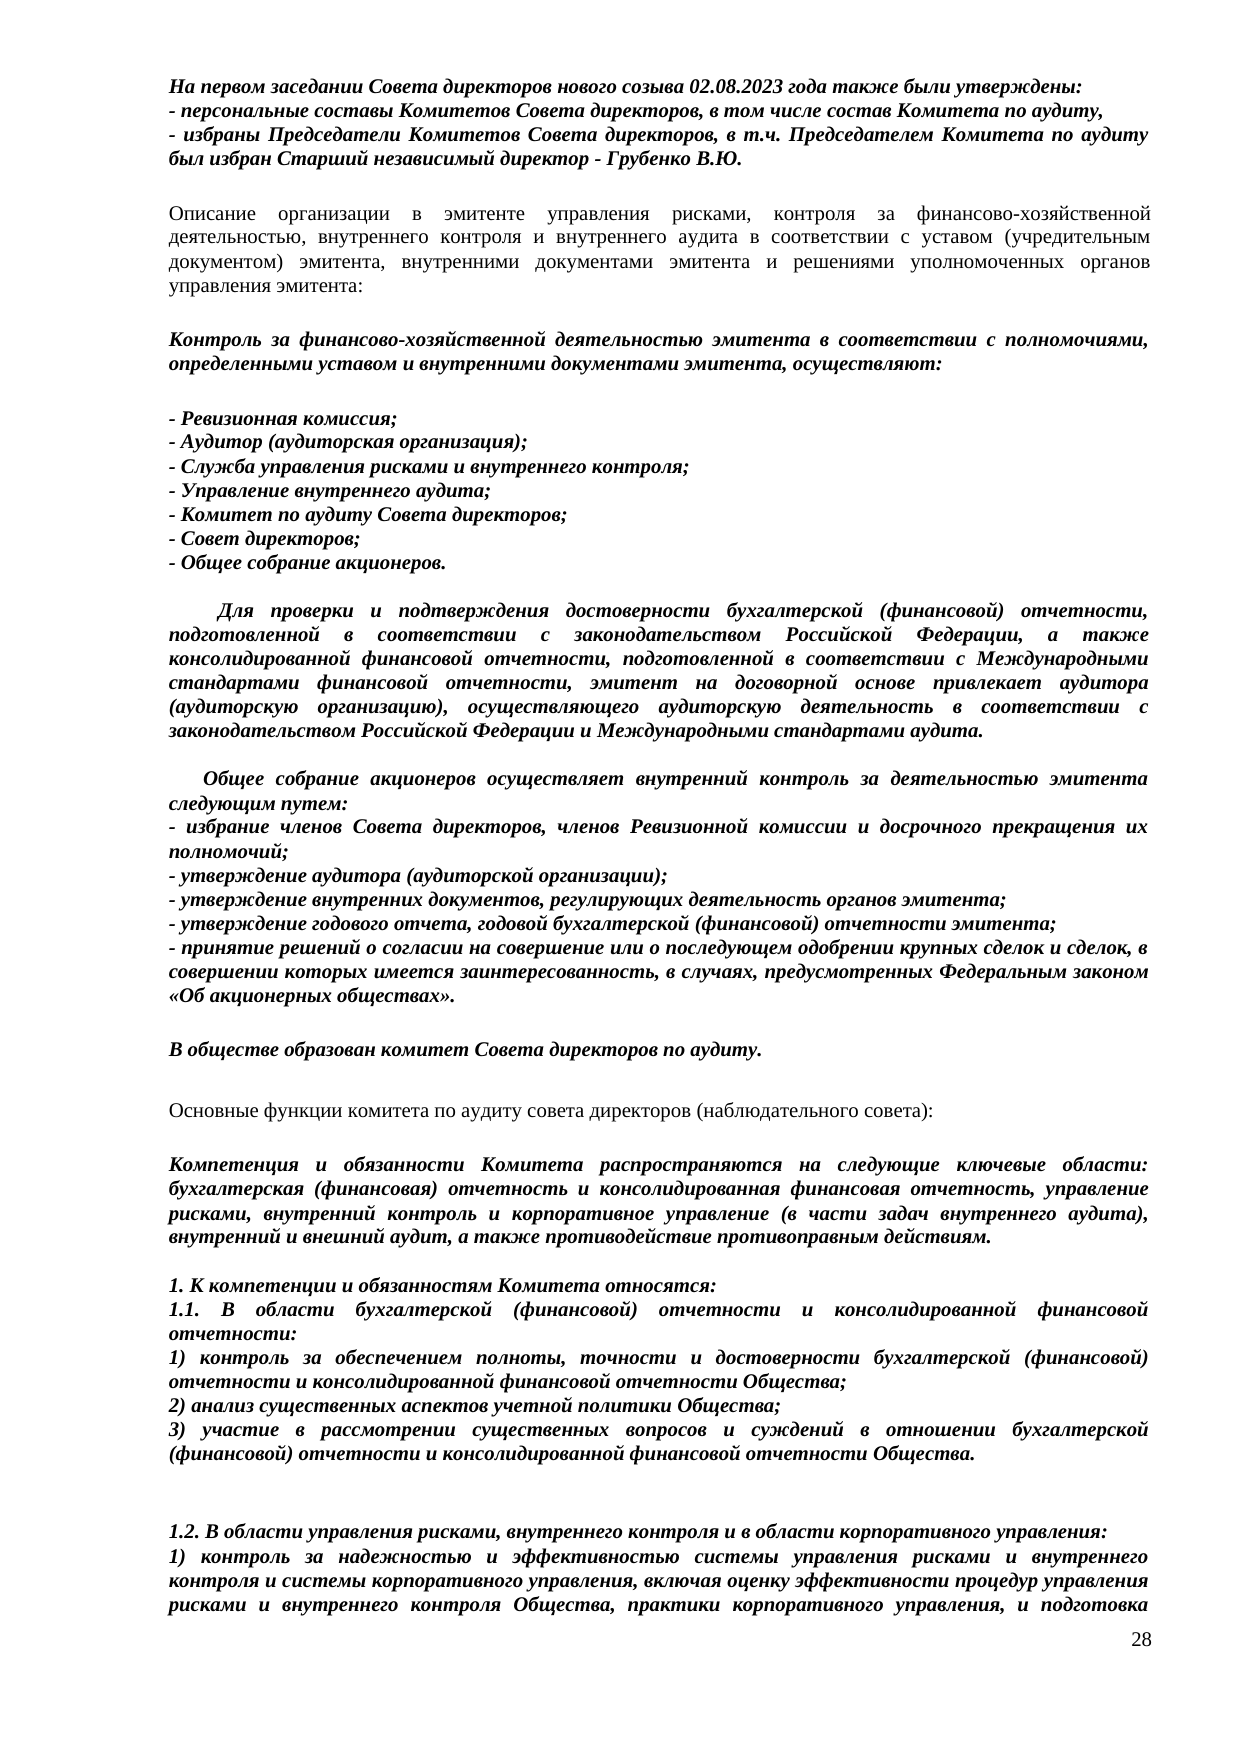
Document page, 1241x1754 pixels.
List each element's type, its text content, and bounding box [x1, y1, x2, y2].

text В обществе образован комитет Совета директоров по аудиту. [168, 1037, 1152, 1061]
text Контроль за финансово-хозяйственной деятельностью эмитента в соответствии с полномочиями, определенными уставом и внутренними документами эмитента, осуществляют: [168, 327, 1152, 399]
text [168, 74, 1152, 194]
text Описание организации в эмитенте управления рисками, контроля за финансово-хозяйственной деятельностью, внутреннего контроля и внутреннего аудита в соответствии с уставом (учредительным документом) эмитента, внутренними документами эмитента и решениями уполномоченных органов управления эмитента: [168, 200, 1152, 321]
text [168, 1495, 1152, 1616]
text - Ревизионная комиссия; - Аудитор (аудиторская организация); - Служба управления рисками и внутреннего контроля; - Управление внутреннего аудита; - Комитет по аудиту Совета директоров; - Совет директоров; - Общее собрание акционеров. Для проверки и подтверждения достоверности бухгалтерской (финансовой) отчетности, подготовленной в соответствии с законодательством Российской Федерации, а также консолидированной финансовой отчетности, подготовленной в соответствии с Международными стандартами финансовой отчетности, эмитент на договорной основе привлекает аудитора (аудиторскую организацию), осуществляющего аудиторскую деятельность в соответствии с законодательством Российской Федерации и Международными стандартами аудита. Общее собрание акционеров осуществляет внутренний контроль за деятельностью эмитента следующим путем: - избрание членов Совета директоров, членов Ревизионной комиссии и досрочного прекращения их полномочий; - утверждение аудитора (аудиторской организации); - утверждение внутренних документов, регулирующих деятельность органов эмитента; - утверждение годового отчета, годовой бухгалтерской (финансовой) отчетности эмитента; - принятие решений о согласии на совершение или о последующем одобрении крупных сделок и сделок, в совершении которых имеется заинтересованность, в случаях, предусмотренных Федеральным законом «Об акционерных обществах». [168, 405, 1152, 1031]
text Компетенция и обязанности Комитета распространяются на следующие ключевые области: бухгалтерская (финансовая) отчетность и консолидированная финансовая отчетность, управление рисками, внутренний контроль и корпоративное управление (в части задач внутреннего аудита), внутренний и внешний аудит, а также противодействие противоправным действиям. 1. К компетенции и обязанностям Комитета относятся: 1.1. В области бухгалтерской (финансовой) отчетности и консолидированной финансовой отчетности: 1) контроль за обеспечением полноты, точности и достоверности бухгалтерской (финансовой) отчетности и консолидированной финансовой отчетности Общества; 2) анализ существенных аспектов учетной политики Общества; 3) участие в рассмотрении существенных вопросов и суждений в отношении бухгалтерской (финансовой) отчетности и консолидированной финансовой отчетности Общества. [168, 1152, 1152, 1489]
text Основные функции комитета по аудиту совета директоров (наблюдательного совета): [168, 1098, 1152, 1146]
